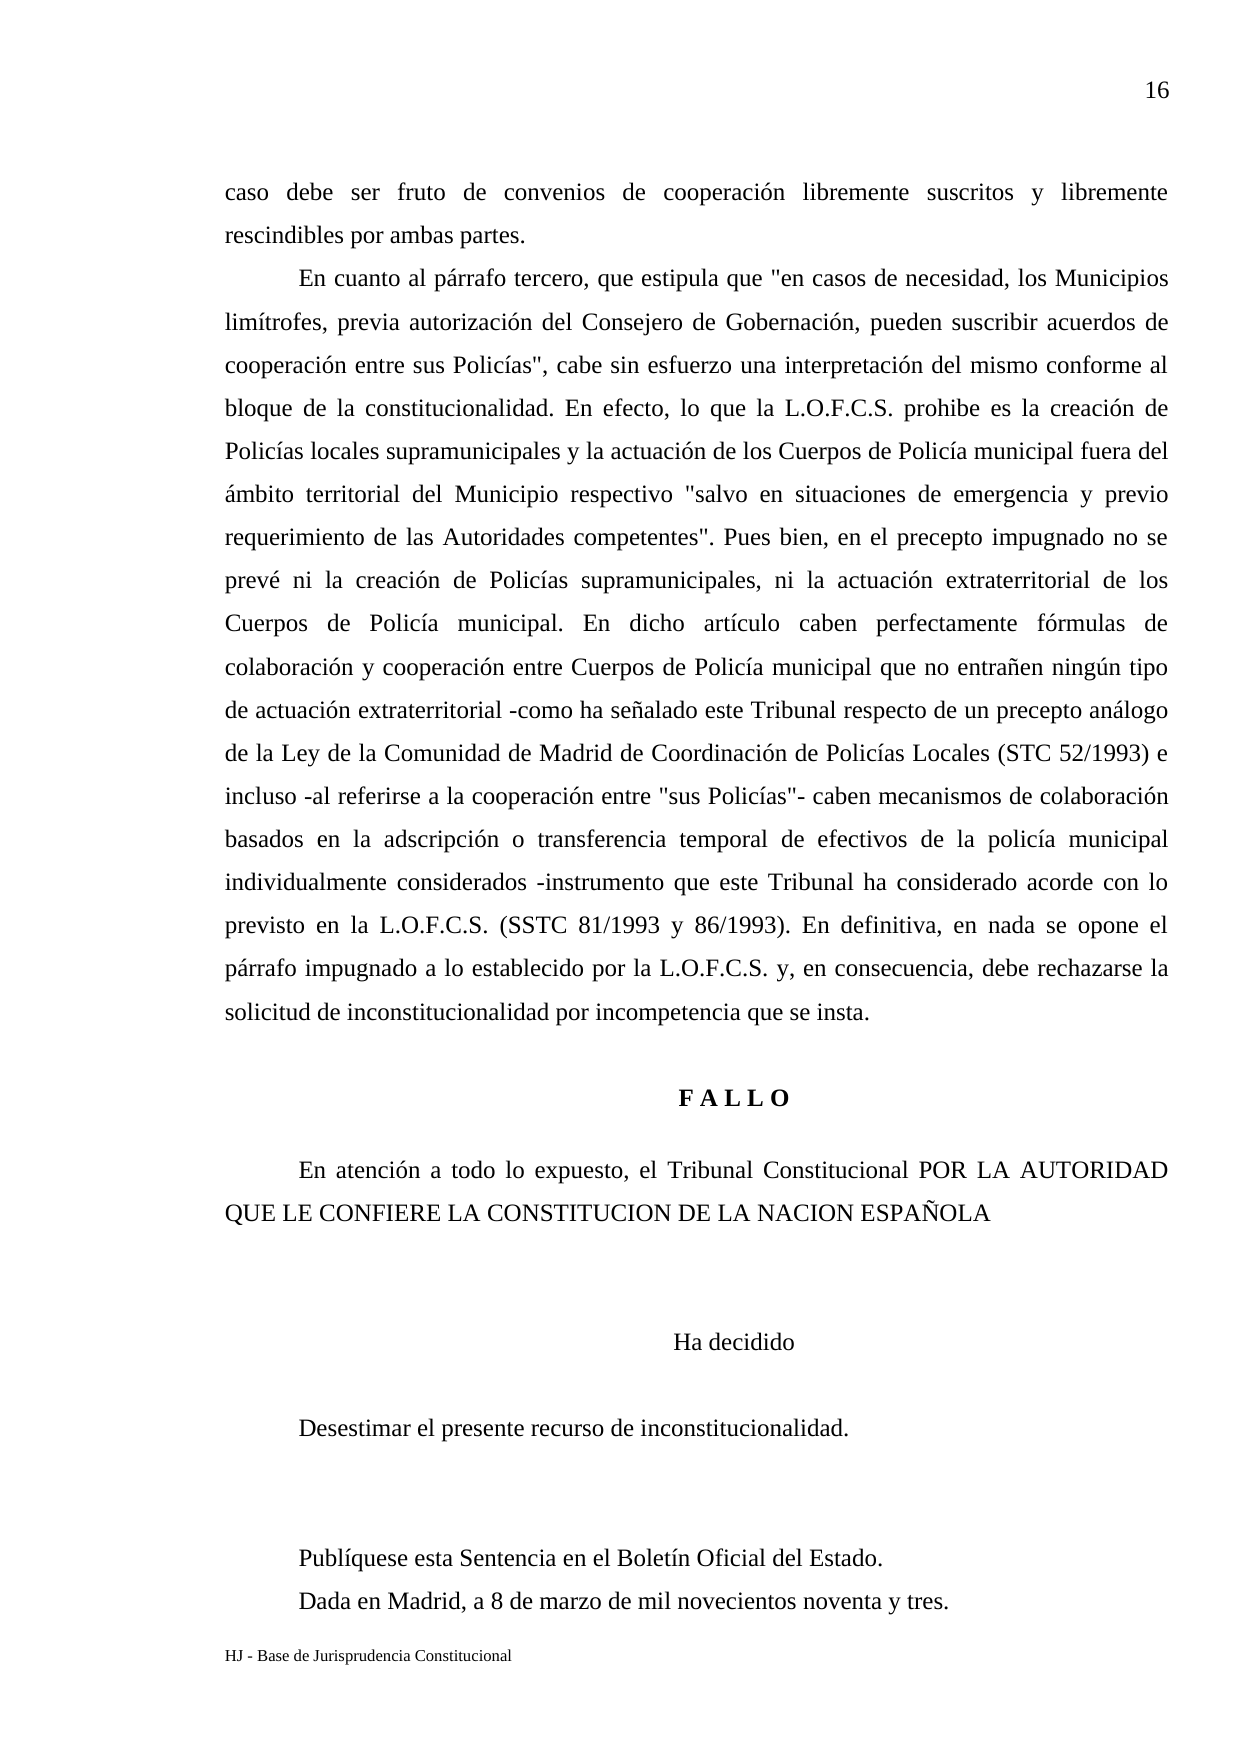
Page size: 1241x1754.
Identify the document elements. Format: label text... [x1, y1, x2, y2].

text En atención a todo lo expuesto, el Tribunal Constitucional POR LA AUTORIDAD QUE LE CONFIERE LA CONSTITUCION DE LA NACION ESPAÑOLA [224, 1155, 1169, 1227]
text Publíquese esta Sentencia en el Boletín Oficial del Estado. [224, 1543, 1169, 1572]
text En cuanto al párrafo tercero, que estipula que "en casos de necesidad, los Municipios limítrofes, previa autorización del Consejero de Gobernación, pueden suscribir acuerdos de cooperación entre sus Policías", cabe sin esfuerzo una interpretación del mismo conforme al bloque de la constitucionalidad. En efecto, lo que la L.O.F.C.S. prohibe es la creación de Policías locales supramunicipales y la actuación de los Cuerpos de Policía municipal fuera del ámbito territorial del Municipio respectivo "salvo en situaciones de emergencia y previo requerimiento de las Autoridades competentes". Pues bien, en el precepto impugnado no se prevé ni la creación de Policías supramunicipales, ni la actuación extraterritorial de los Cuerpos de Policía municipal. En dicho artículo caben perfectamente fórmulas de colaboración y cooperación entre Cuerpos de Policía municipal que no entrañen ningún tipo de actuación extraterritorial -como ha señalado este Tribunal respecto de un precepto análogo de la Ley de la Comunidad de Madrid de Coordinación de Policías Locales (STC 52/1993) e incluso -al referirse a la cooperación entre "sus Policías"- caben mecanismos de colaboración basados en la adscripción o transferencia temporal de efectivos de la policía municipal individualmente considerados -instrumento que este Tribunal ha considerado acorde con lo previsto en la L.O.F.C.S. (SSTC 81/1993 y 86/1993). En definitiva, en nada se opone el párrafo impugnado a lo establecido por la L.O.F.C.S. y, en consecuencia, debe rechazarse la solicitud de inconstitucionalidad por incompetencia que se insta. [224, 263, 1169, 1025]
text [224, 177, 1169, 249]
text Ha decidido [224, 1327, 1169, 1356]
subtitle F A L L O [224, 1083, 1169, 1112]
text Desestimar el presente recurso de inconstitucionalidad. [224, 1413, 1169, 1442]
text Dada en Madrid, a 8 de marzo de mil novecientos noventa y tres. [224, 1586, 1169, 1615]
